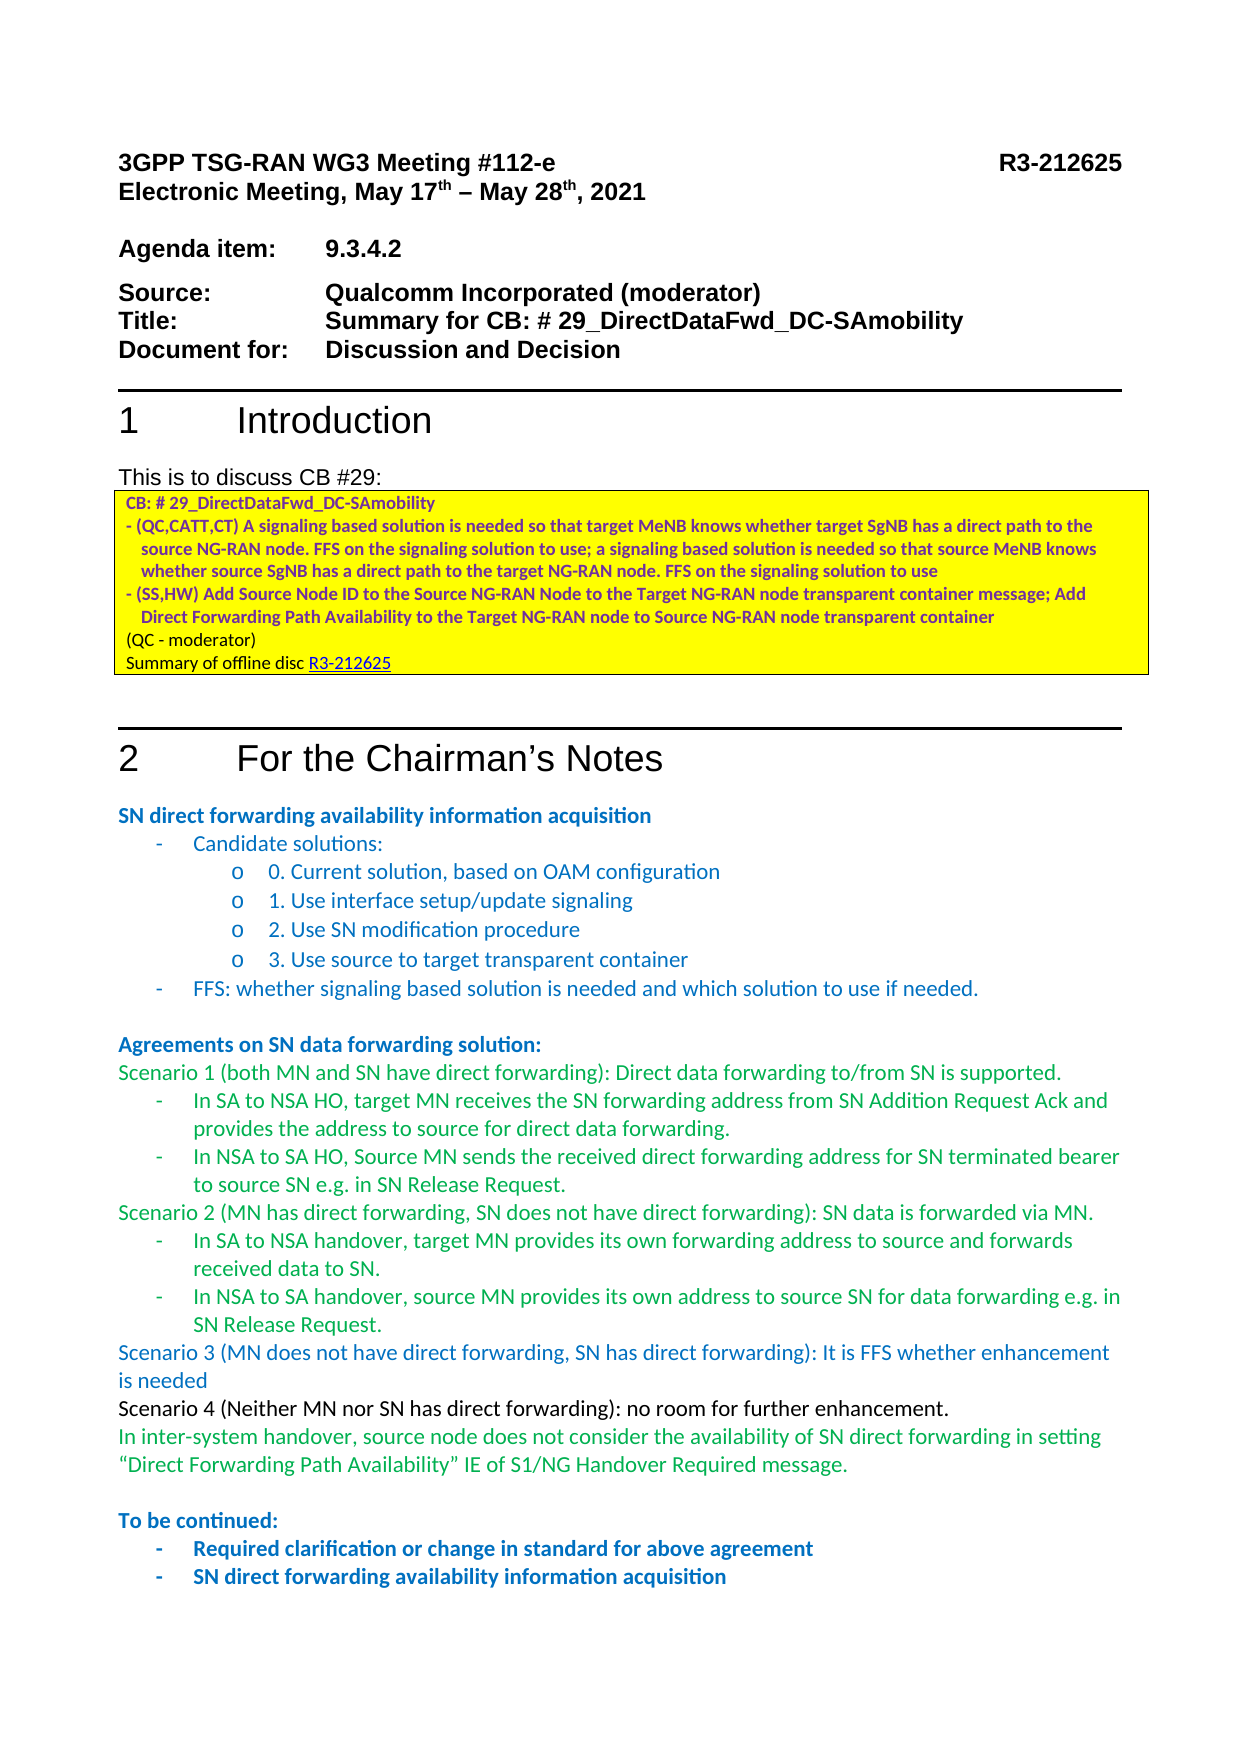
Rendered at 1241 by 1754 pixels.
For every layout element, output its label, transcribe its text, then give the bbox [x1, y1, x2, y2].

list In NSA to SA HO, Source MN sends the received direct forwarding address for SN terminated bearer to source SN e.g. in SN Release Request. [156, 1142, 1122, 1198]
list Required clarification or change in standard for above agreement [156, 1534, 1122, 1562]
subtitle 1 Introduction [118, 392, 1122, 441]
text To be continued: [118, 1506, 1122, 1534]
list Candidate solutions: [156, 829, 1122, 857]
text Source: Qualcomm Incorporated (moderator) [118, 277, 1122, 306]
list In SA to NSA handover, target MN provides its own forwarding address to source and forwards received data to SN. [156, 1226, 1122, 1282]
text SN direct forwarding availability information acquisition [118, 801, 1122, 829]
table_header CB: # 29_DirectDataFwd_DC-SAmobility - (QC,CATT,CT) A signaling based solution is needed so that target MeNB knows whether target SgNB has a direct path to the source NG-RAN node. FFS on the signaling solution to use; a signaling based solution is needed so that source MeNB knows whether source SgNB has a direct path to the target NG-RAN node. FFS on the signaling solution to use - (SS,HW) Add Source Node ID to the Source NG-RAN Node to the Target NG-RAN node transparent container message; Add Direct Forwarding Path Availability to the Target NG-RAN node to Source NG-RAN node transparent container (QC - moderator) Summary of offline disc R3-212625 [115, 491, 1148, 674]
list SN direct forwarding availability information acquisition [156, 1562, 1122, 1590]
list In NSA to SA handover, source MN provides its own address to source SN for data forwarding e.g. in SN Release Request. [156, 1282, 1122, 1338]
text Agreements on SN data forwarding solution: [118, 1030, 1122, 1058]
text Scenario 2 (MN has direct forwarding, SN does not have direct forwarding): SN data is forwarded via MN. [118, 1198, 1122, 1226]
subtitle 2 For the Chairman’s Notes [118, 730, 1122, 779]
text Agenda item: 9.3.4.2 [118, 234, 1122, 263]
list 1. Use interface setup/update signaling [231, 886, 1122, 916]
list FFS: whether signaling based solution is needed and which solution to use if needed. [156, 974, 1122, 1002]
text Title: Summary for CB: # 29_DirectDataFwd_DC-SAmobility [118, 306, 1122, 335]
text This is to discuss CB #29: [118, 463, 1122, 490]
text 3GPP TSG-RAN WG3 Meeting #112-e R3-212625 [118, 148, 1122, 176]
list 0. Current solution, based on OAM configuration [231, 857, 1122, 886]
text Scenario 1 (both MN and SN have direct forwarding): Direct data forwarding to/from SN is supported. [118, 1058, 1122, 1086]
text In inter-system handover, source node does not consider the availability of SN direct forwarding in setting “Direct Forwarding Path Availability” IE of S1/NG Handover Required message. [118, 1422, 1122, 1478]
list 3. Use source to target transparent container [231, 945, 1122, 974]
text Document for: Discussion and Decision [118, 335, 1122, 364]
text Scenario 3 (MN does not have direct forwarding, SN has direct forwarding): It is FFS whether enhancement is needed [118, 1338, 1122, 1394]
text Scenario 4 (Neither MN nor SN has direct forwarding): no room for further enhancement. [118, 1394, 1122, 1422]
list 2. Use SN modification procedure [231, 916, 1122, 945]
list In SA to NSA HO, target MN receives the SN forwarding address from SN Addition Request Ack and provides the address to source for direct data forwarding. [156, 1086, 1122, 1142]
text Electronic Meeting, May 17th – May 28th, 2021 [118, 176, 1122, 205]
